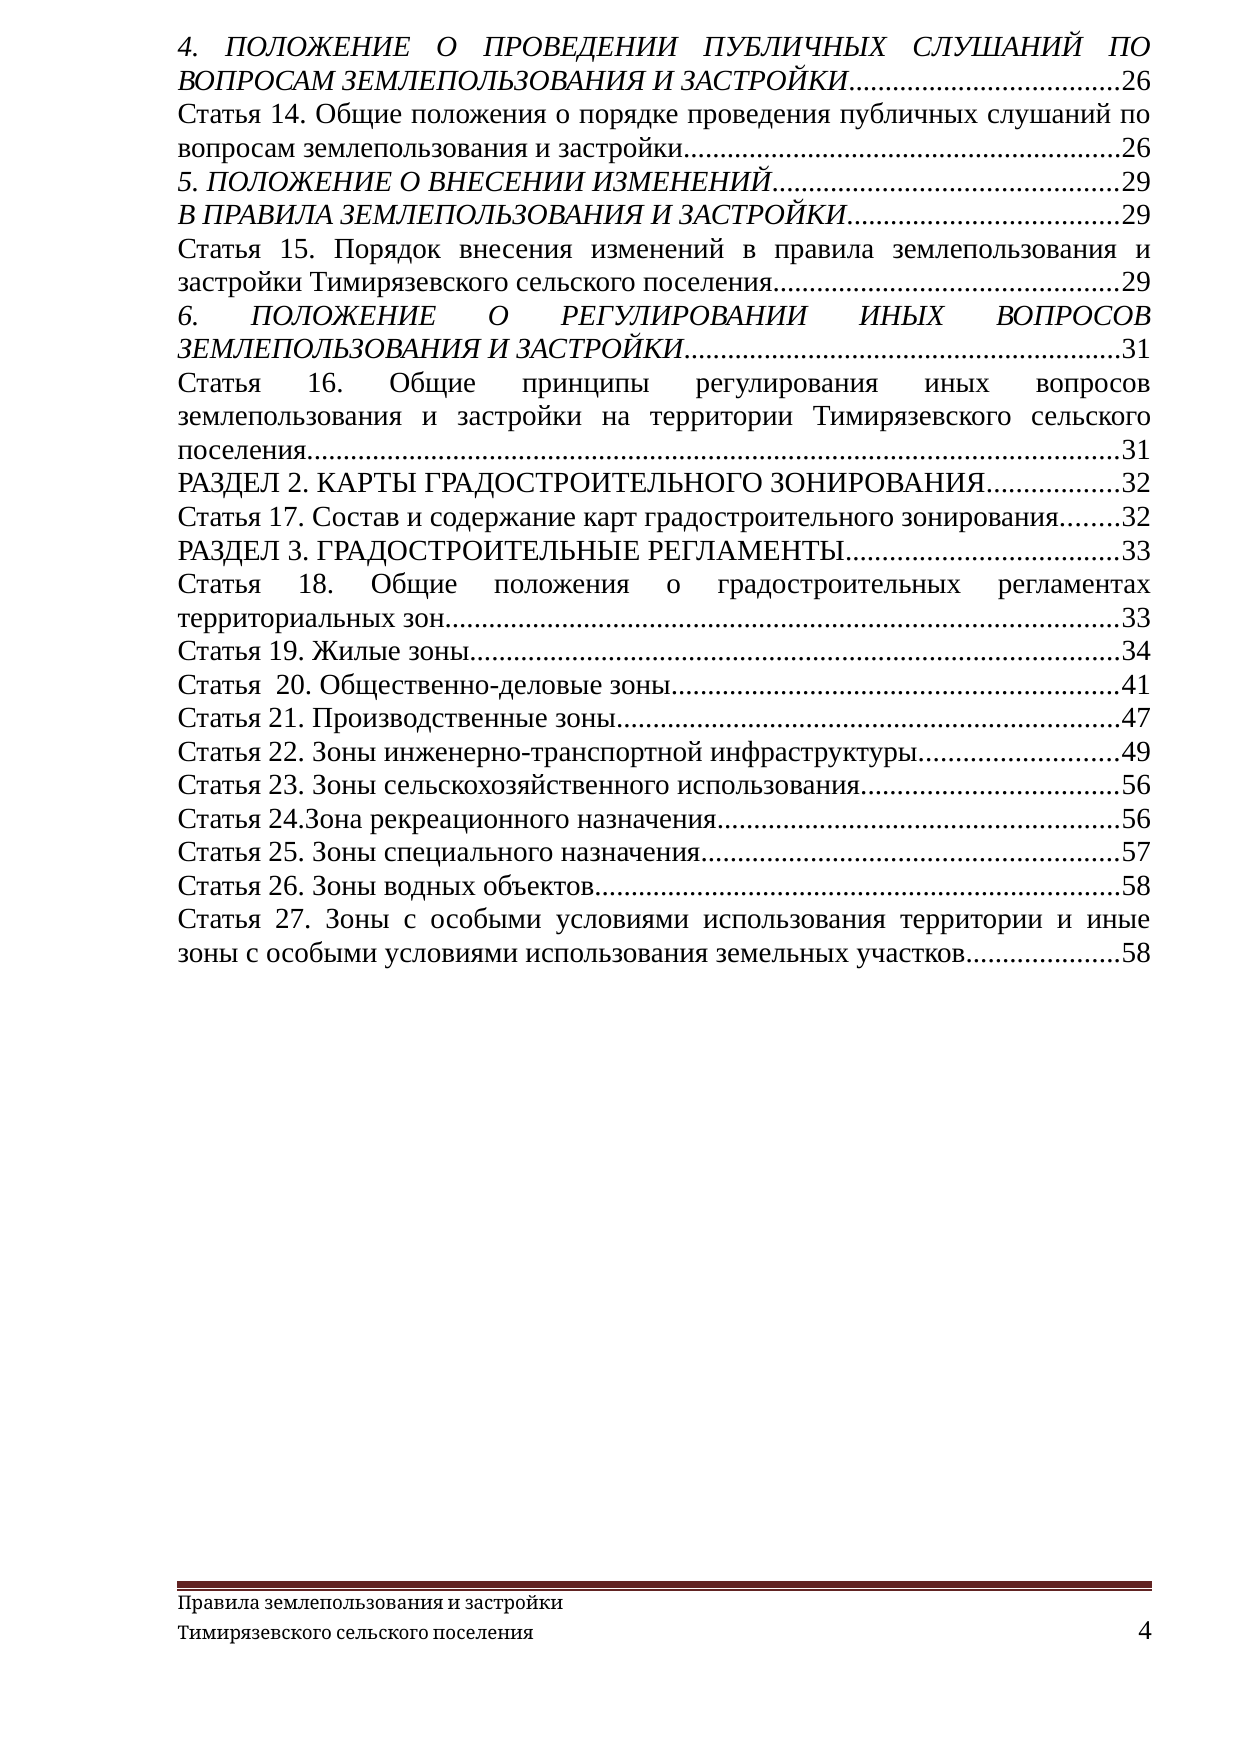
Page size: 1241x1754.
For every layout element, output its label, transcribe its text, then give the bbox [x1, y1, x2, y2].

text Статья 26. Зоны водных объектов 58 [177, 868, 1152, 902]
text Статья 14. Общие положения о порядке проведения публичных слушаний по вопросам землепользования и застройки 26 [177, 97, 1152, 164]
text Статья 22. Зоны инженерно-транспортной инфраструктуры 49 [177, 734, 1152, 767]
text Статья 27. Зоны с особыми условиями использования территории и иные зоны с особыми условиями использования земельных участков 58 [177, 902, 1152, 969]
text 4. ПОЛОЖЕНИЕ О ПРОВЕДЕНИИ ПУБЛИЧНЫХ СЛУШАНИЙ ПО ВОПРОСАМ ЗЕМЛЕПОЛЬЗОВАНИЯ И ЗАСТРОЙКИ 26 [177, 29, 1152, 97]
text В ПРАВИЛА ЗЕМЛЕПОЛЬЗОВАНИЯ И ЗАСТРОЙКИ 29 [177, 197, 1152, 231]
text Статья 19. Жилые зоны 34 [177, 633, 1152, 667]
text РАЗДЕЛ 3. ГРАДОСТРОИТЕЛЬНЫЕ РЕГЛАМЕНТЫ 33 [177, 533, 1152, 566]
text РАЗДЕЛ 2. КАРТЫ ГРАДОСТРОИТЕЛЬНОГО ЗОНИРОВАНИЯ 32 [177, 466, 1152, 499]
text Статья 15. Порядок внесения изменений в правила землепользования и застройки Тимирязевского сельского поселения 29 [177, 231, 1152, 298]
text Статья 18. Общие положения о градостроительных регламентах территориальных зон 33 [177, 566, 1152, 633]
text 6. ПОЛОЖЕНИЕ О РЕГУЛИРОВАНИИ ИНЫХ ВОПРОСОВ ЗЕМЛЕПОЛЬЗОВАНИЯ И ЗАСТРОЙКИ 31 [177, 298, 1152, 365]
text Статья 21. Производственные зоны 47 [177, 700, 1152, 734]
text Статья 20. Общественно-деловые зоны 41 [177, 667, 1152, 700]
text 5. ПОЛОЖЕНИЕ О ВНЕСЕНИИ ИЗМЕНЕНИЙ 29 [177, 164, 1152, 197]
text Статья 24.Зона рекреационного назначения 56 [177, 801, 1152, 834]
text Статья 23. Зоны сельскохозяйственного использования 56 [177, 767, 1152, 801]
text Статья 25. Зоны специального назначения 57 [177, 834, 1152, 868]
text Статья 16. Общие принципы регулирования иных вопросов землепользования и застройки на территории Тимирязевского сельского поселения 31 [177, 365, 1152, 466]
text Статья 17. Состав и содержание карт градостроительного зонирования 32 [177, 499, 1152, 533]
